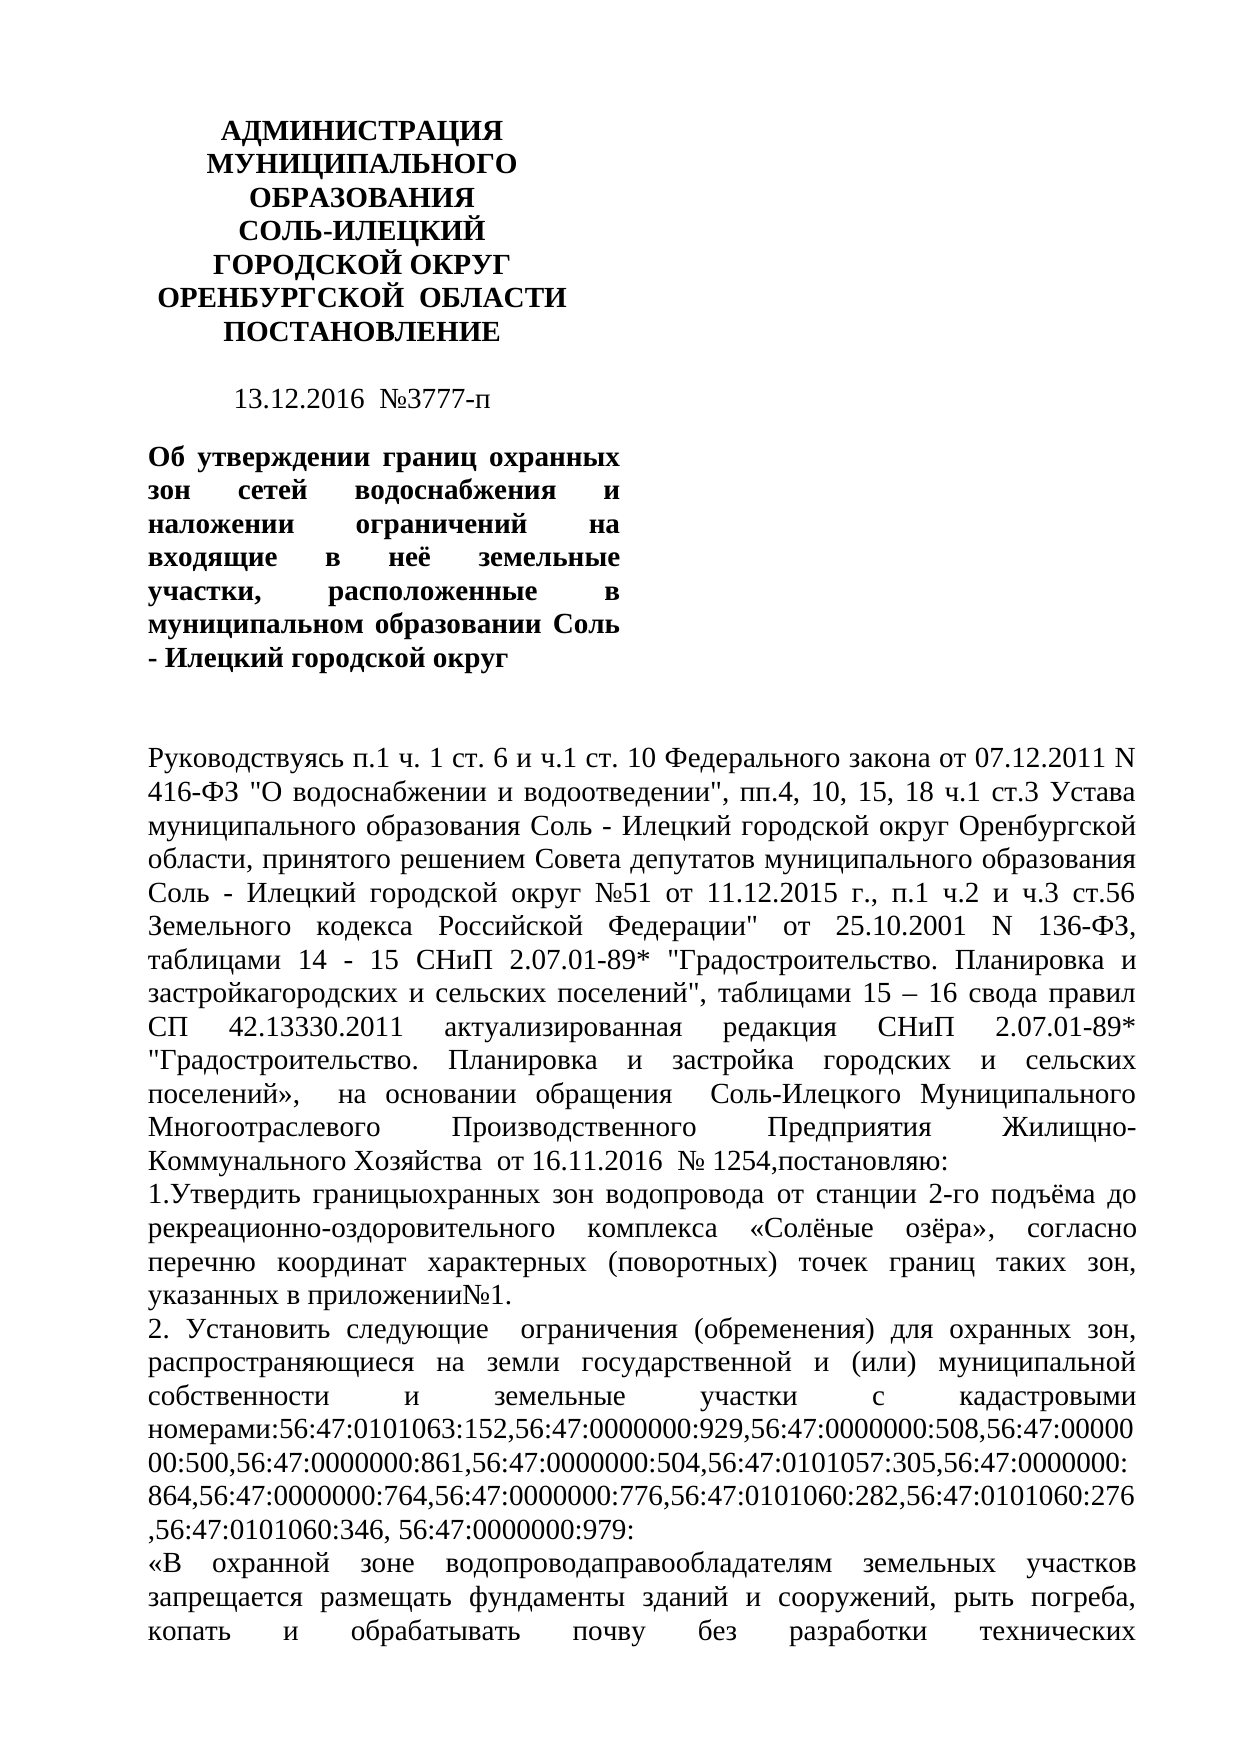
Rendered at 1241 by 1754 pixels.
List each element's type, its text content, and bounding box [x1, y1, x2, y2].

text 1.Утвердить границыохранных зон водопровода от станции 2-го подъёма до рекреационно-оздоровительного комплекса «Солёные озёра», согласно перечню координат характерных (поворотных) точек границ таких зон, указанных в приложении№1. [148, 1177, 1137, 1311]
table_header АДМИНИСТРАЦИЯ МУНИЦИПАЛЬНОГО ОБРАЗОВАНИЯ СОЛЬ-ИЛЕЦКИЙ ГОРОДСКОЙ ОКРУГ ОРЕНБУРГСКОЙ ОБЛАСТИ ПОСТАНОВЛЕНИЕ 13.12.2016 №3777-п [140, 89, 583, 439]
text Об утверждении границ охранных зон сетей водоснабжения и наложении ограничений на входящие в неё земельные участки, расположенные в муниципальном образовании Соль - Илецкий городской округ [148, 439, 620, 673]
text 2. Установить следующие ограничения (обременения) для охранных зон, распространяющиеся на земли государственной и (или) муниципальной собственности и земельные участки с кадастровыми номерами:56:47:0101063:152,56:47:0000000:929,56:47:0000000:508,56:47:0000000:500,56:47:0000000:861,56:47:0000000:504,56:47:0101057:305,56:47:0000000:864,56:47:0000000:764,56:47:0000000:776,56:47:0101060:282,56:47:0101060:276,56:47:0101060:346, 56:47:0000000:979: [148, 1311, 1137, 1546]
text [148, 1546, 1137, 1646]
text Руководствуясь п.1 ч. 1 ст. 6 и ч.1 ст. 10 Федерального закона от 07.12.2011 N 416-ФЗ "О водоснабжении и водоотведении", пп.4, 10, 15, 18 ч.1 ст.3 Устава муниципального образования Соль - Илецкий городской округ Оренбургской области, принятого решением Совета депутатов муниципального образования Соль - Илецкий городской округ №51 от 11.12.2015 г., п.1 ч.2 и ч.3 ст.56 Земельного кодекса Российской Федерации" от 25.10.2001 N 136-ФЗ, таблицами 14 - 15 СНиП 2.07.01-89* "Градостроительство. Планировка и застройкагородских и сельских поселений", таблицами 15 – 16 свода правил СП 42.13330.2011 актуализированная редакция СНиП 2.07.01-89* "Градостроительство. Планировка и застройка городских и сельских поселений», на основании обращения Соль-Илецкого Муниципального Многоотраслевого Производственного Предприятия Жилищно-Коммунального Хозяйства от 16.11.2016 № 1254,постановляю: [148, 741, 1137, 1177]
